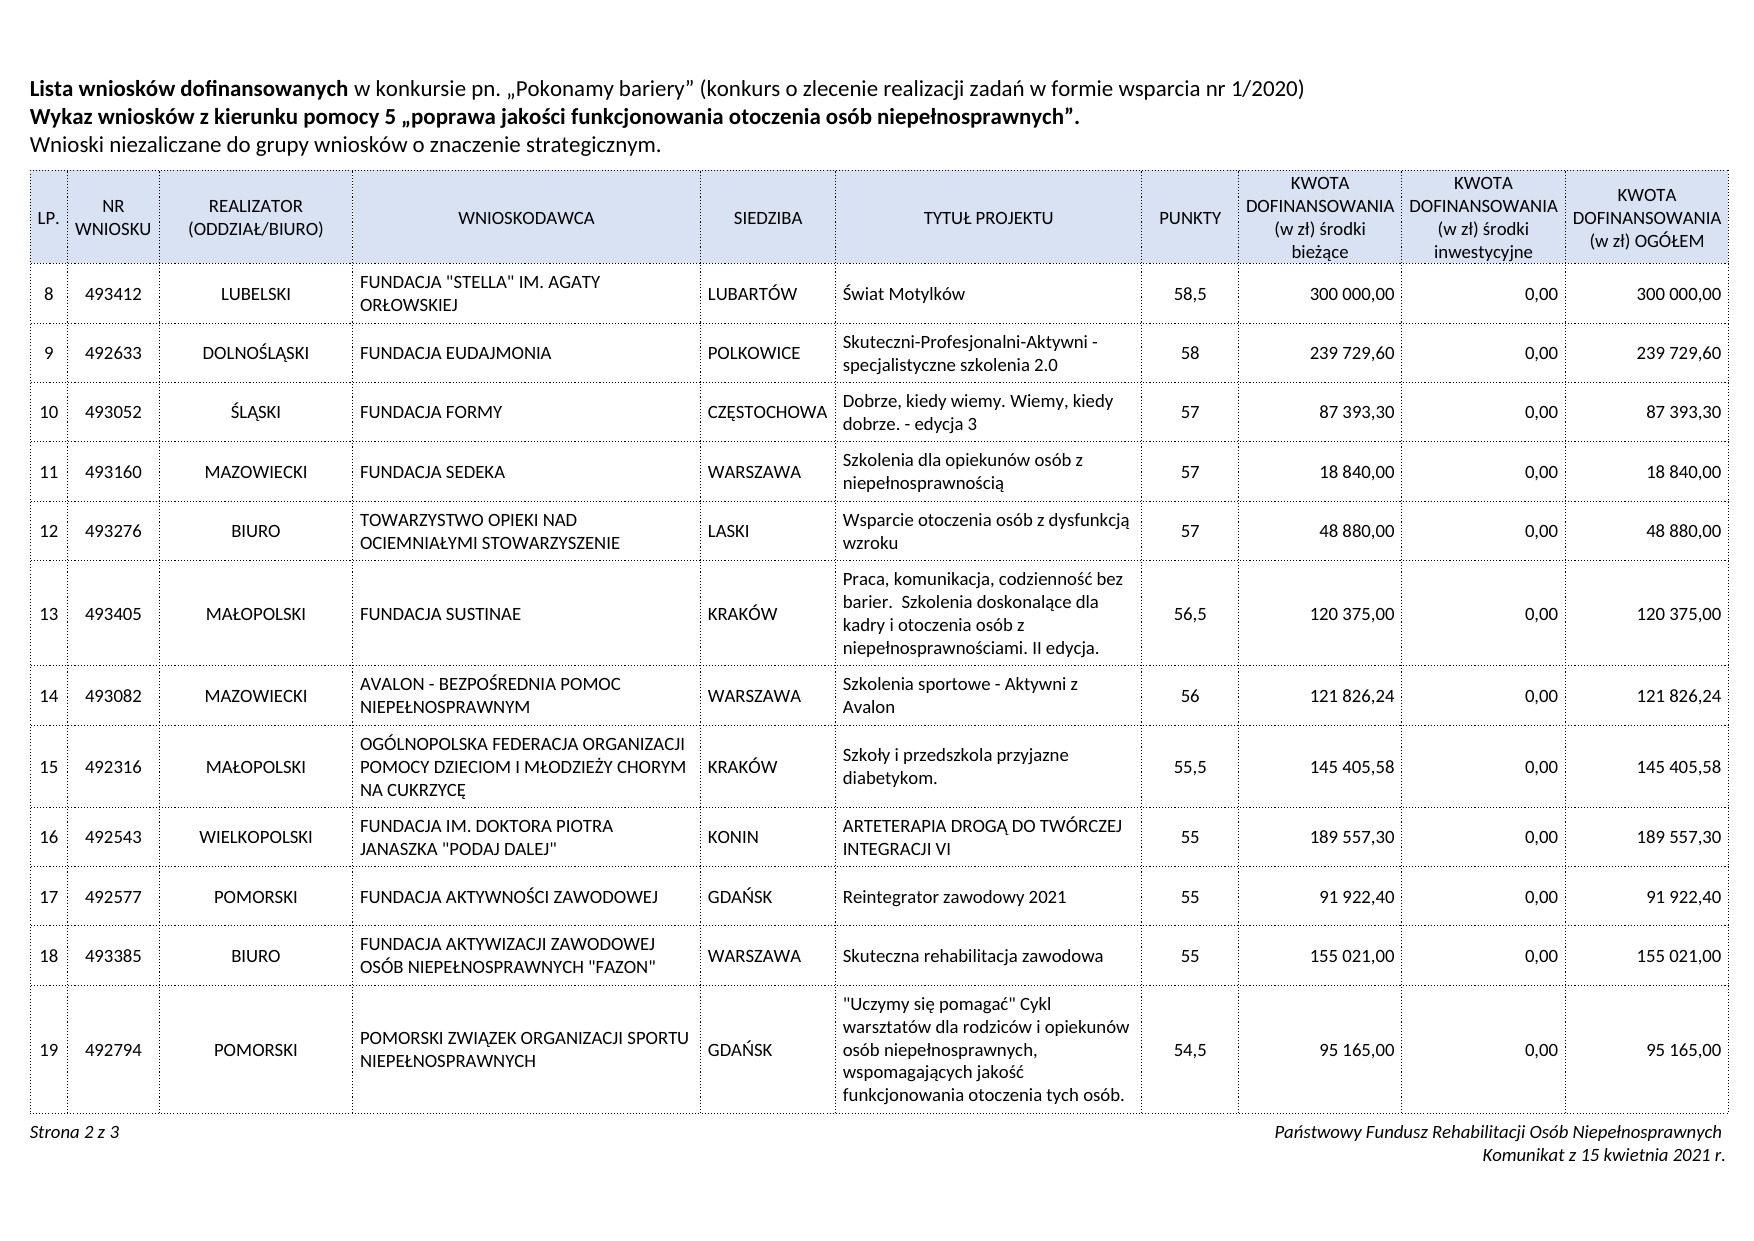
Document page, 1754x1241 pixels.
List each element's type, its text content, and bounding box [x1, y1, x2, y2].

table_cell 57 [1142, 501, 1238, 560]
table_header WNIOSKODAWCA [353, 170, 700, 263]
table_header LP. [30, 170, 67, 263]
table_cell 145 405,58 [1565, 725, 1728, 807]
table_cell 492794 [67, 985, 159, 1113]
table_cell 0,00 [1402, 665, 1565, 724]
table_cell 55,5 [1142, 725, 1238, 807]
table_cell 0,00 [1402, 866, 1565, 925]
table_cell 0,00 [1402, 925, 1565, 985]
table_cell 95 165,00 [1565, 985, 1728, 1113]
table_cell Skuteczna rehabilitacja zawodowa [835, 925, 1142, 985]
table_cell FUNDACJA AKTYWNOŚCI ZAWODOWEJ [353, 866, 700, 925]
table_cell 14 [30, 665, 67, 724]
table_cell 239 729,60 [1565, 323, 1728, 382]
table_cell POMORSKI ZWIĄZEK ORGANIZACJI SPORTU NIEPEŁNOSPRAWNYCH [353, 985, 700, 1113]
table_cell 55 [1142, 925, 1238, 985]
table_cell 55 [1142, 866, 1238, 925]
table_cell FUNDACJA AKTYWIZACJI ZAWODOWEJ OSÓB NIEPEŁNOSPRAWNYCH "FAZON" [353, 925, 700, 985]
table_cell GDAŃSK [700, 866, 835, 925]
table_cell 121 826,24 [1238, 665, 1402, 724]
table_cell 91 922,40 [1238, 866, 1402, 925]
table_cell LUBARTÓW [700, 263, 835, 322]
table_cell Praca, komunikacja, codzienność bez barier. Szkolenia doskonalące dla kadry i otoczenia osób z niepełnosprawnościami. II edycja. [835, 560, 1142, 665]
table_cell LASKI [700, 501, 835, 560]
table_cell 493412 [67, 263, 159, 322]
table_cell 300 000,00 [1565, 263, 1728, 322]
table_cell 18 840,00 [1565, 441, 1728, 501]
table_cell 91 922,40 [1565, 866, 1728, 925]
table_cell GDAŃSK [700, 985, 835, 1113]
table_header TYTUŁ PROJEKTU [835, 170, 1142, 263]
table_cell KONIN [700, 807, 835, 866]
table_cell FUNDACJA EUDAJMONIA [353, 323, 700, 382]
table_cell Skuteczni-Profesjonalni-Aktywni - specjalistyczne szkolenia 2.0 [835, 323, 1142, 382]
table_cell Szkolenia sportowe - Aktywni z Avalon [835, 665, 1142, 724]
table_cell WIELKOPOLSKI [159, 807, 352, 866]
table_cell Świat Motylków [835, 263, 1142, 322]
table_cell MAŁOPOLSKI [159, 560, 352, 665]
table_cell 189 557,30 [1565, 807, 1728, 866]
table_cell MAŁOPOLSKI [159, 725, 352, 807]
table_cell 9 [30, 323, 67, 382]
table_cell POMORSKI [159, 866, 352, 925]
table_header NR WNIOSKU [67, 170, 159, 263]
table_cell 0,00 [1402, 725, 1565, 807]
table_cell 87 393,30 [1565, 382, 1728, 441]
table_cell "Uczymy się pomagać" Cykl warsztatów dla rodziców i opiekunów osób niepełnosprawnych, wspomagających jakość funkcjonowania otoczenia tych osób. [835, 985, 1142, 1113]
table_cell 155 021,00 [1565, 925, 1728, 985]
table_cell 56,5 [1142, 560, 1238, 665]
table_cell 0,00 [1402, 382, 1565, 441]
table_cell 0,00 [1402, 441, 1565, 501]
table_cell 492577 [67, 866, 159, 925]
table_cell 48 880,00 [1238, 501, 1402, 560]
table_cell 0,00 [1402, 985, 1565, 1113]
table_cell 11 [30, 441, 67, 501]
table_cell WARSZAWA [700, 665, 835, 724]
table_cell 239 729,60 [1238, 323, 1402, 382]
table_cell 0,00 [1402, 263, 1565, 322]
table_cell 120 375,00 [1565, 560, 1728, 665]
table_cell 58,5 [1142, 263, 1238, 322]
table_header REALIZATOR (ODDZIAŁ/BIURO) [159, 170, 352, 263]
table_cell KRAKÓW [700, 725, 835, 807]
table_cell 493405 [67, 560, 159, 665]
table_cell 121 826,24 [1565, 665, 1728, 724]
table_cell FUNDACJA SUSTINAE [353, 560, 700, 665]
table_cell 493160 [67, 441, 159, 501]
table_cell 57 [1142, 441, 1238, 501]
table_header SIEDZIBA [700, 170, 835, 263]
table_cell ŚLĄSKI [159, 382, 352, 441]
table_cell 300 000,00 [1238, 263, 1402, 322]
table_cell 18 [30, 925, 67, 985]
table_cell 492633 [67, 323, 159, 382]
table_cell 0,00 [1402, 807, 1565, 866]
table_cell DOLNOŚLĄSKI [159, 323, 352, 382]
table_cell 189 557,30 [1238, 807, 1402, 866]
table_cell 145 405,58 [1238, 725, 1402, 807]
table_cell Dobrze, kiedy wiemy. Wiemy, kiedy dobrze. - edycja 3 [835, 382, 1142, 441]
table_cell 95 165,00 [1238, 985, 1402, 1113]
table_cell POMORSKI [159, 985, 352, 1113]
table_cell LUBELSKI [159, 263, 352, 322]
table_cell 492543 [67, 807, 159, 866]
table_cell BIURO [159, 501, 352, 560]
table_cell OGÓLNOPOLSKA FEDERACJA ORGANIZACJI POMOCY DZIECIOM I MŁODZIEŻY CHORYM NA CUKRZYCĘ [353, 725, 700, 807]
table_cell Reintegrator zawodowy 2021 [835, 866, 1142, 925]
table_cell 17 [30, 866, 67, 925]
table_cell 493052 [67, 382, 159, 441]
table_cell ARTETERAPIA DROGĄ DO TWÓRCZEJ INTEGRACJI VI [835, 807, 1142, 866]
table_cell 8 [30, 263, 67, 322]
table_header KWOTA DOFINANSOWANIA (w zł) środki inwestycyjne [1402, 170, 1565, 263]
table_cell MAZOWIECKI [159, 665, 352, 724]
table_cell 10 [30, 382, 67, 441]
table_header PUNKTY [1142, 170, 1238, 263]
table_cell 155 021,00 [1238, 925, 1402, 985]
table_cell 18 840,00 [1238, 441, 1402, 501]
table_header KWOTA DOFINANSOWANIA (w zł) OGÓŁEM [1565, 170, 1728, 263]
table_cell 493082 [67, 665, 159, 724]
table_cell 0,00 [1402, 501, 1565, 560]
table_header KWOTA DOFINANSOWANIA (w zł) środki bieżące [1238, 170, 1402, 263]
table_cell TOWARZYSTWO OPIEKI NAD OCIEMNIAŁYMI STOWARZYSZENIE [353, 501, 700, 560]
table_cell 48 880,00 [1565, 501, 1728, 560]
table_cell 58 [1142, 323, 1238, 382]
table_cell WARSZAWA [700, 441, 835, 501]
table_cell FUNDACJA SEDEKA [353, 441, 700, 501]
table_cell 56 [1142, 665, 1238, 724]
table_cell FUNDACJA IM. DOKTORA PIOTRA JANASZKA "PODAJ DALEJ" [353, 807, 700, 866]
table_cell 0,00 [1402, 323, 1565, 382]
table_cell 19 [30, 985, 67, 1113]
table_cell 12 [30, 501, 67, 560]
table_cell 0,00 [1402, 560, 1565, 665]
table_cell BIURO [159, 925, 352, 985]
table_cell 55 [1142, 807, 1238, 866]
table_cell 493276 [67, 501, 159, 560]
table_cell 57 [1142, 382, 1238, 441]
table_cell 54,5 [1142, 985, 1238, 1113]
table_cell KRAKÓW [700, 560, 835, 665]
table_cell Szkolenia dla opiekunów osób z niepełnosprawnością [835, 441, 1142, 501]
table_cell 15 [30, 725, 67, 807]
table_cell WARSZAWA [700, 925, 835, 985]
table_cell 13 [30, 560, 67, 665]
table_cell CZĘSTOCHOWA [700, 382, 835, 441]
table_cell FUNDACJA "STELLA" IM. AGATY ORŁOWSKIEJ [353, 263, 700, 322]
table_cell AVALON - BEZPOŚREDNIA POMOC NIEPEŁNOSPRAWNYM [353, 665, 700, 724]
table_cell 492316 [67, 725, 159, 807]
table_cell FUNDACJA FORMY [353, 382, 700, 441]
table_cell 493385 [67, 925, 159, 985]
table_cell 87 393,30 [1238, 382, 1402, 441]
table_cell 16 [30, 807, 67, 866]
table_cell 120 375,00 [1238, 560, 1402, 665]
table_cell Wsparcie otoczenia osób z dysfunkcją wzroku [835, 501, 1142, 560]
table_cell MAZOWIECKI [159, 441, 352, 501]
table_cell POLKOWICE [700, 323, 835, 382]
table_cell Szkoły i przedszkola przyjazne diabetykom. [835, 725, 1142, 807]
